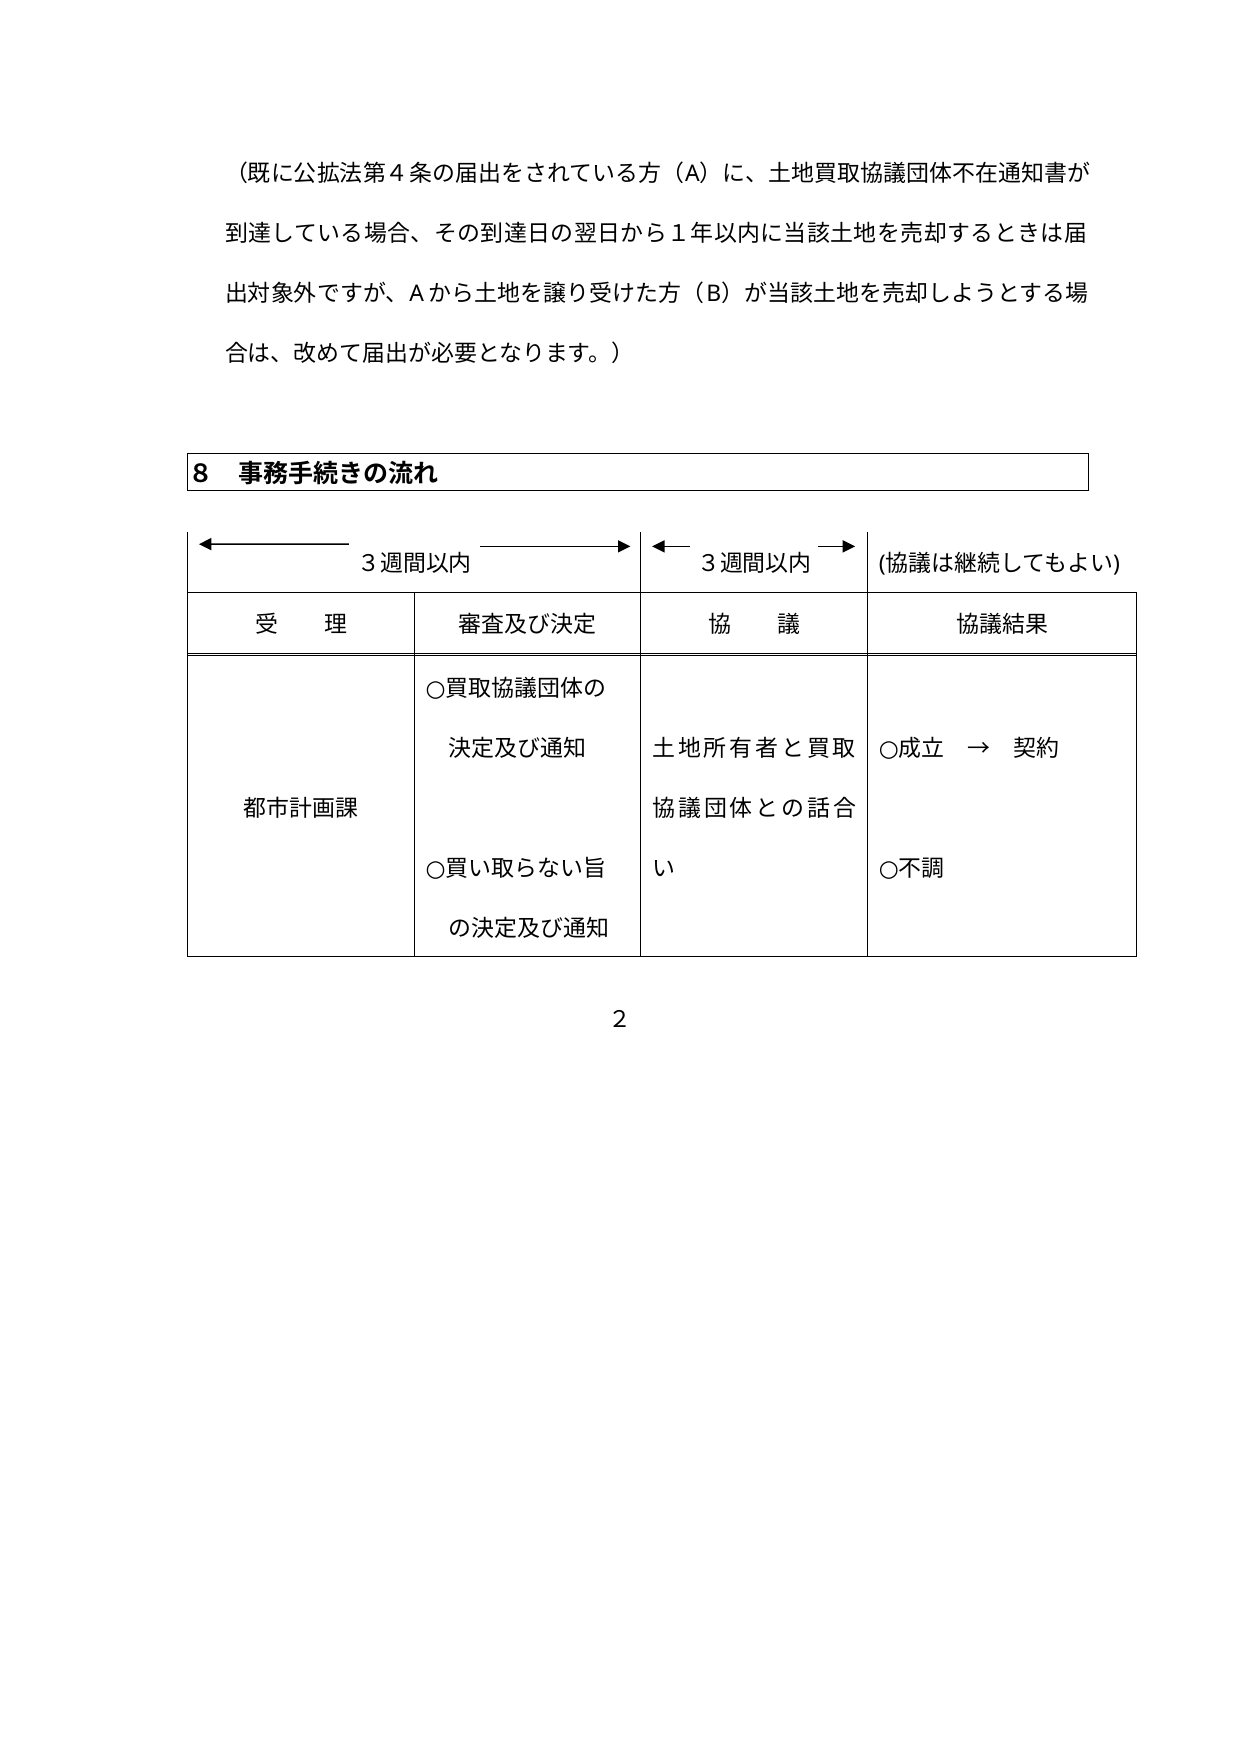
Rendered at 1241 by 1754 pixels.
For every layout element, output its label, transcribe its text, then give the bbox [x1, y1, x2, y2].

table_cell ○買取協議団体の 決定及び通知 ○買い取らない旨 の決定及び通知 [415, 656, 640, 956]
table_cell 協 議 [641, 593, 867, 653]
table_header ３週間以内 [641, 532, 867, 592]
text ８ 事務手続きの流れ [187, 442, 1090, 490]
table_cell 土地所有者と買取協議団体との話合い [641, 656, 867, 956]
table_cell 都市計画課 [188, 656, 414, 956]
table_cell ○成立 → 契約 ○不調 [868, 656, 1136, 956]
table_cell 受 理 [188, 593, 414, 653]
table_header ３週間以内 [188, 532, 640, 592]
table_cell 協議結果 [868, 593, 1136, 653]
table_cell 審査及び決定 [415, 593, 640, 653]
table_header (協議は継続してもよい) [868, 532, 1136, 592]
